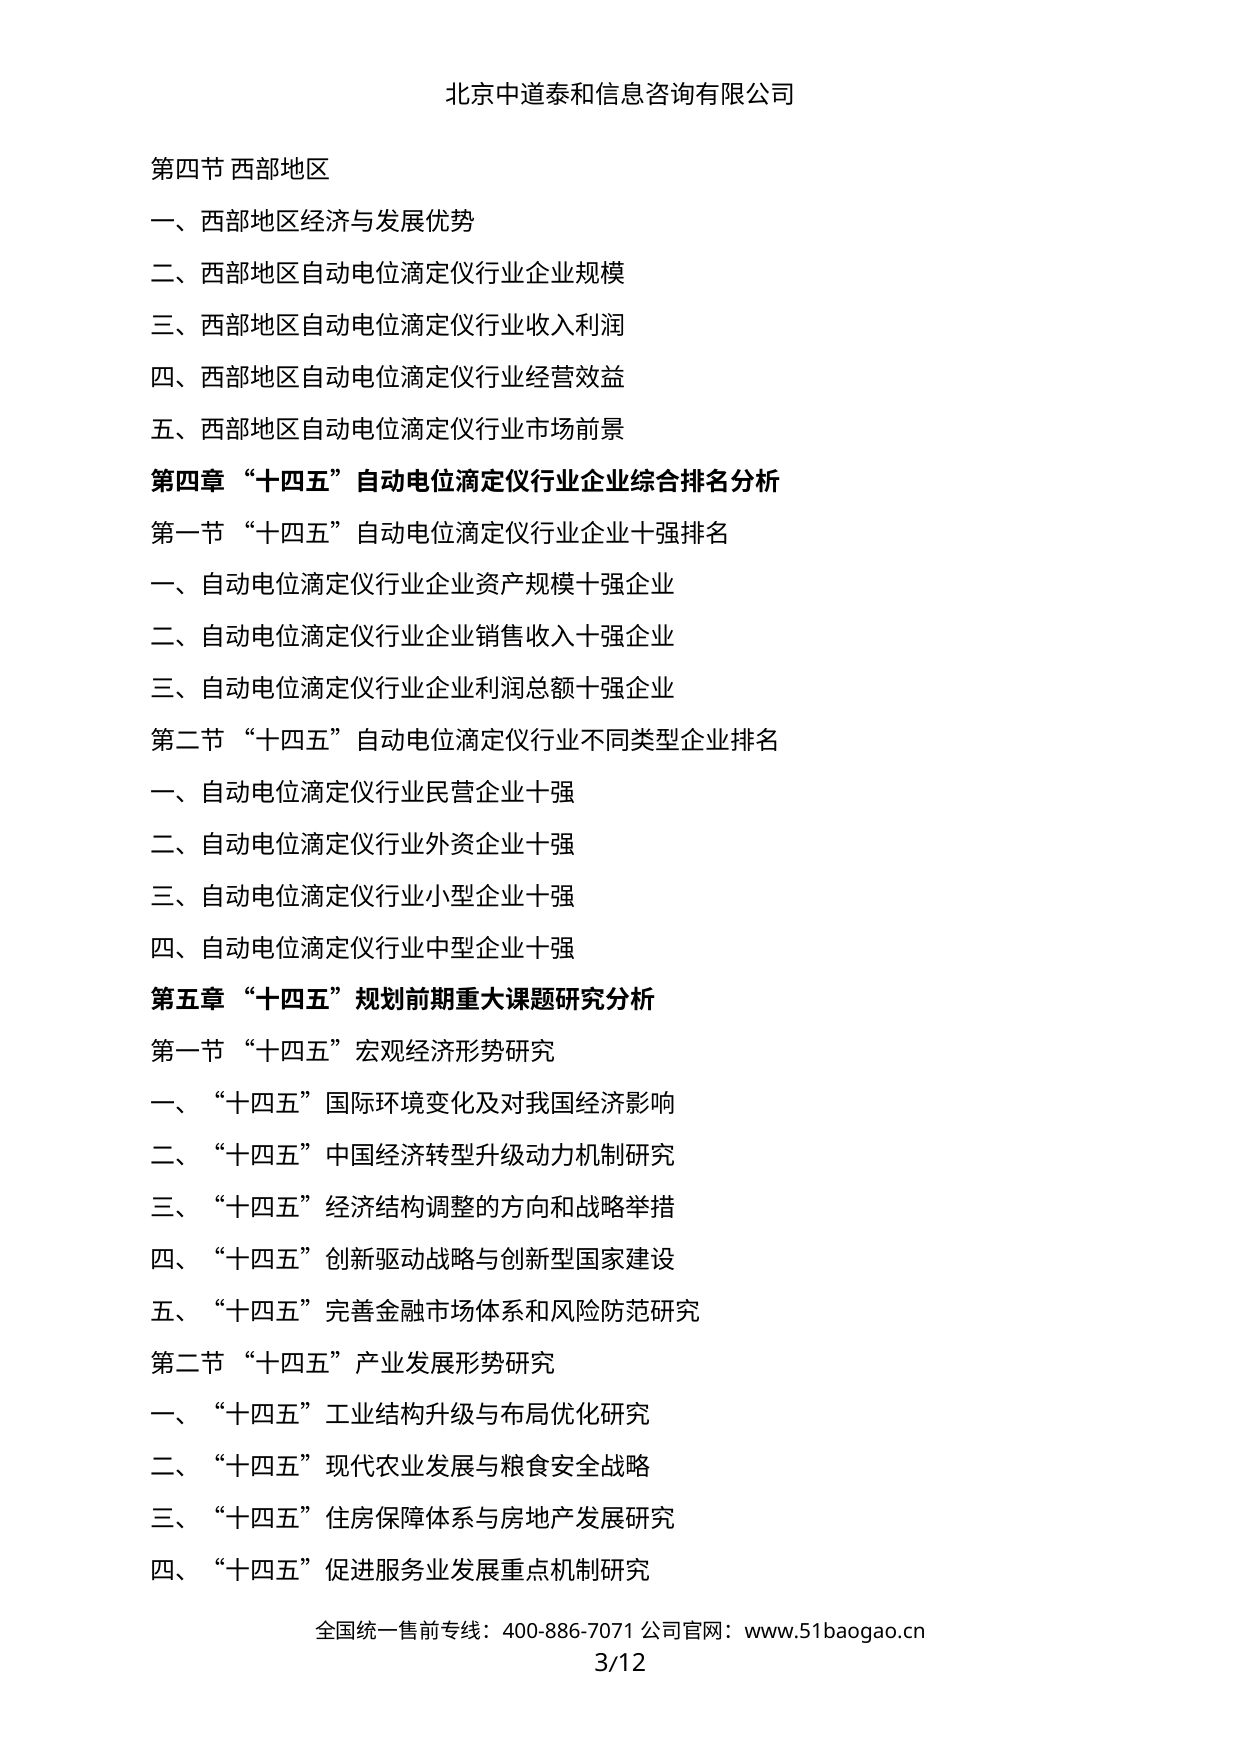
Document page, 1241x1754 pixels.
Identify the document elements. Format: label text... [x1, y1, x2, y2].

text 二、“十四五”现代农业发展与粮食安全战略 [150, 1447, 1090, 1483]
text 一、“十四五”国际环境变化及对我国经济影响 [150, 1084, 1090, 1120]
text 三、自动电位滴定仪行业企业利润总额十强企业 [150, 669, 1090, 705]
text 三、自动电位滴定仪行业小型企业十强 [150, 876, 1090, 912]
text 二、自动电位滴定仪行业企业销售收入十强企业 [150, 617, 1090, 653]
text 一、西部地区经济与发展优势 [150, 202, 1090, 238]
text 第一节 “十四五”自动电位滴定仪行业企业十强排名 [150, 513, 1090, 549]
text 一、“十四五”工业结构升级与布局优化研究 [150, 1395, 1090, 1431]
text 三、“十四五”住房保障体系与房地产发展研究 [150, 1499, 1090, 1535]
text 二、“十四五”中国经济转型升级动力机制研究 [150, 1136, 1090, 1172]
text 一、自动电位滴定仪行业企业资产规模十强企业 [150, 565, 1090, 601]
text 五、西部地区自动电位滴定仪行业市场前景 [150, 409, 1090, 446]
text 第一节 “十四五”宏观经济形势研究 [150, 1032, 1090, 1068]
text 一、自动电位滴定仪行业民营企业十强 [150, 772, 1090, 809]
text 第五章 “十四五”规划前期重大课题研究分析 [150, 980, 1090, 1016]
text 二、西部地区自动电位滴定仪行业企业规模 [150, 254, 1090, 290]
text 四、“十四五”促进服务业发展重点机制研究 [150, 1551, 1090, 1587]
text 第四节 西部地区 [150, 150, 1090, 186]
text 第二节 “十四五”产业发展形势研究 [150, 1343, 1090, 1379]
text 二、自动电位滴定仪行业外资企业十强 [150, 824, 1090, 861]
text 四、自动电位滴定仪行业中型企业十强 [150, 928, 1090, 964]
text 三、“十四五”经济结构调整的方向和战略举措 [150, 1187, 1090, 1224]
text 三、西部地区自动电位滴定仪行业收入利润 [150, 306, 1090, 342]
text 第四章 “十四五”自动电位滴定仪行业企业综合排名分析 [150, 461, 1090, 497]
text 第二节 “十四五”自动电位滴定仪行业不同类型企业排名 [150, 721, 1090, 757]
text 五、“十四五”完善金融市场体系和风险防范研究 [150, 1291, 1090, 1327]
text 四、西部地区自动电位滴定仪行业经营效益 [150, 357, 1090, 394]
text 四、“十四五”创新驱动战略与创新型国家建设 [150, 1239, 1090, 1276]
